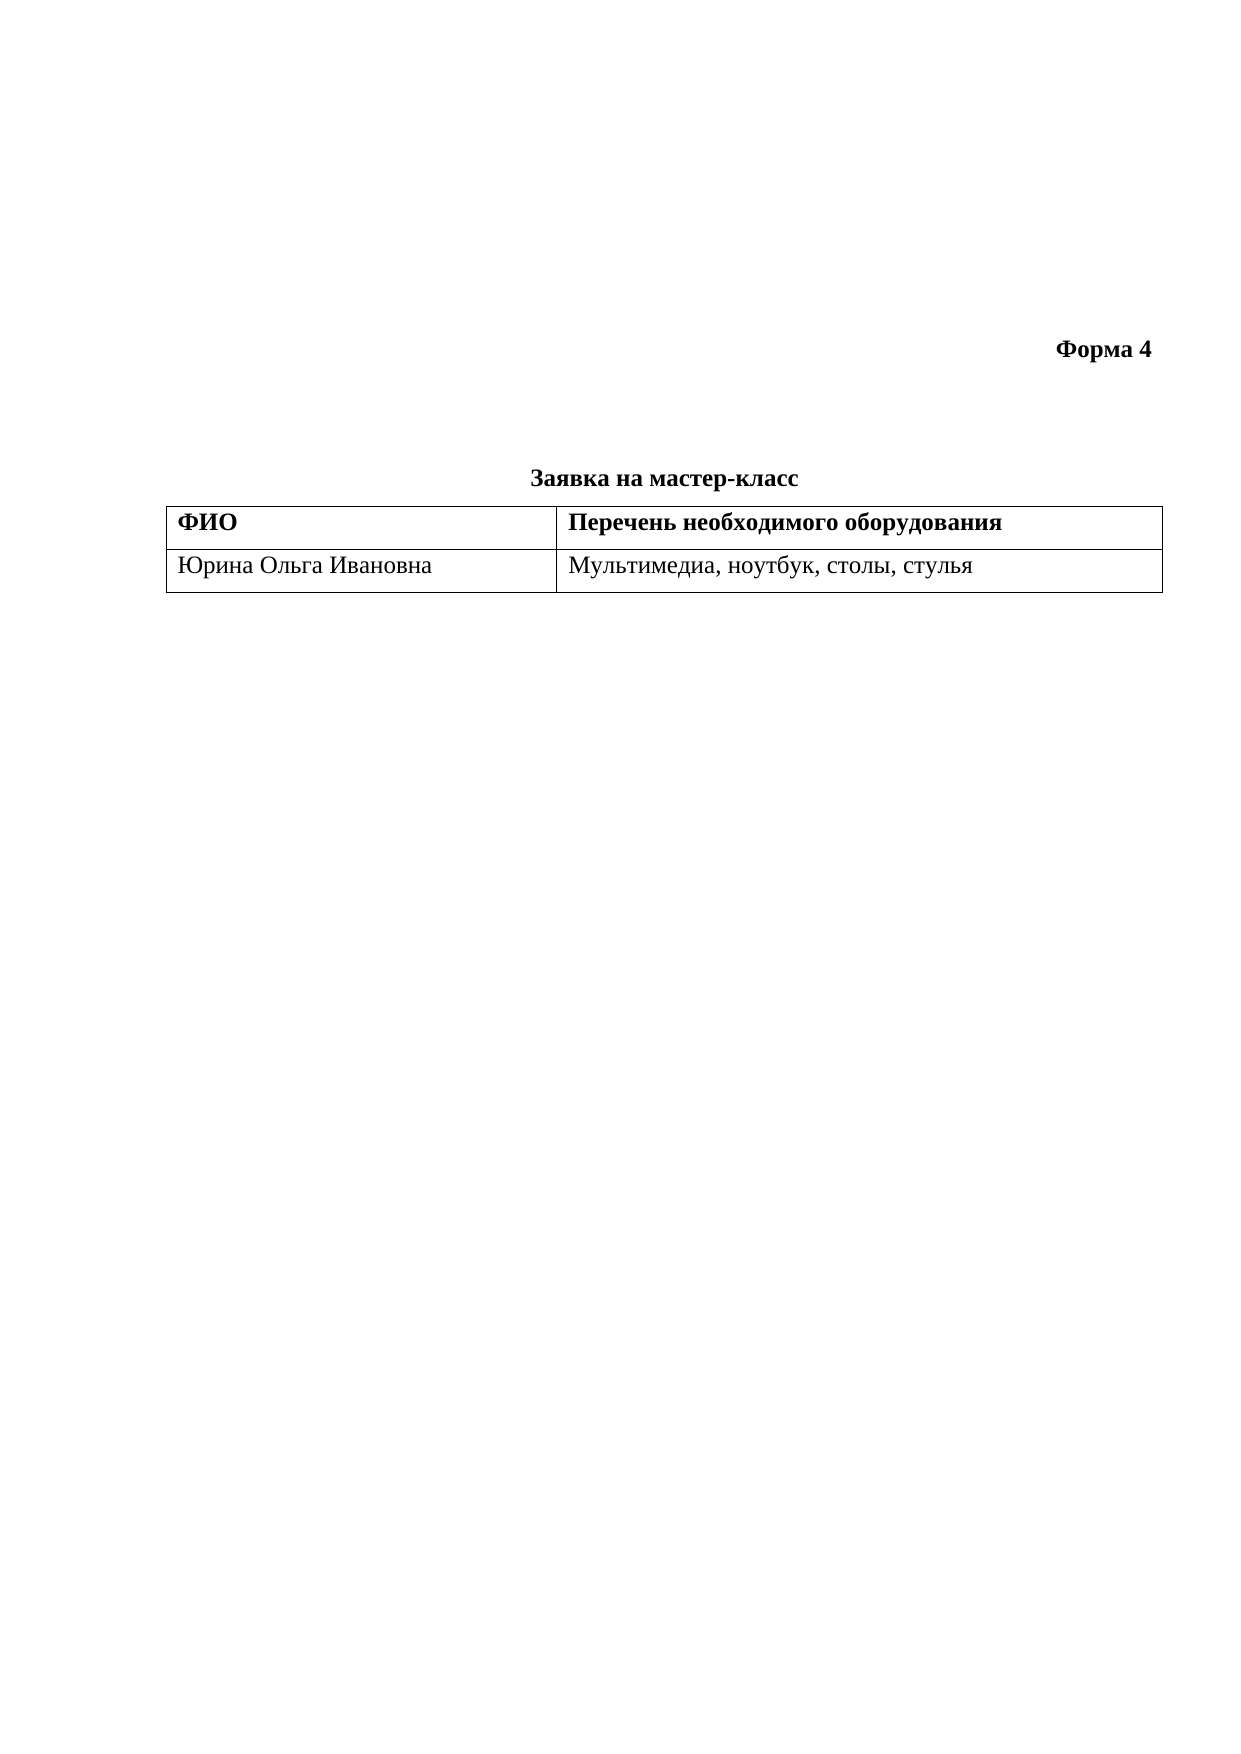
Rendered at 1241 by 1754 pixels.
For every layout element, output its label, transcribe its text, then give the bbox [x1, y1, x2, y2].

table_header Перечень необходимого оборудования [557, 507, 1162, 549]
table_cell Юрина Ольга Ивановна [167, 550, 556, 592]
text Заявка на мастер-класс [177, 463, 1152, 492]
table_header ФИО [167, 507, 556, 549]
table_cell Мультимедиа, ноутбук, столы, стулья [557, 550, 1162, 592]
text Форма 4 [177, 334, 1152, 362]
